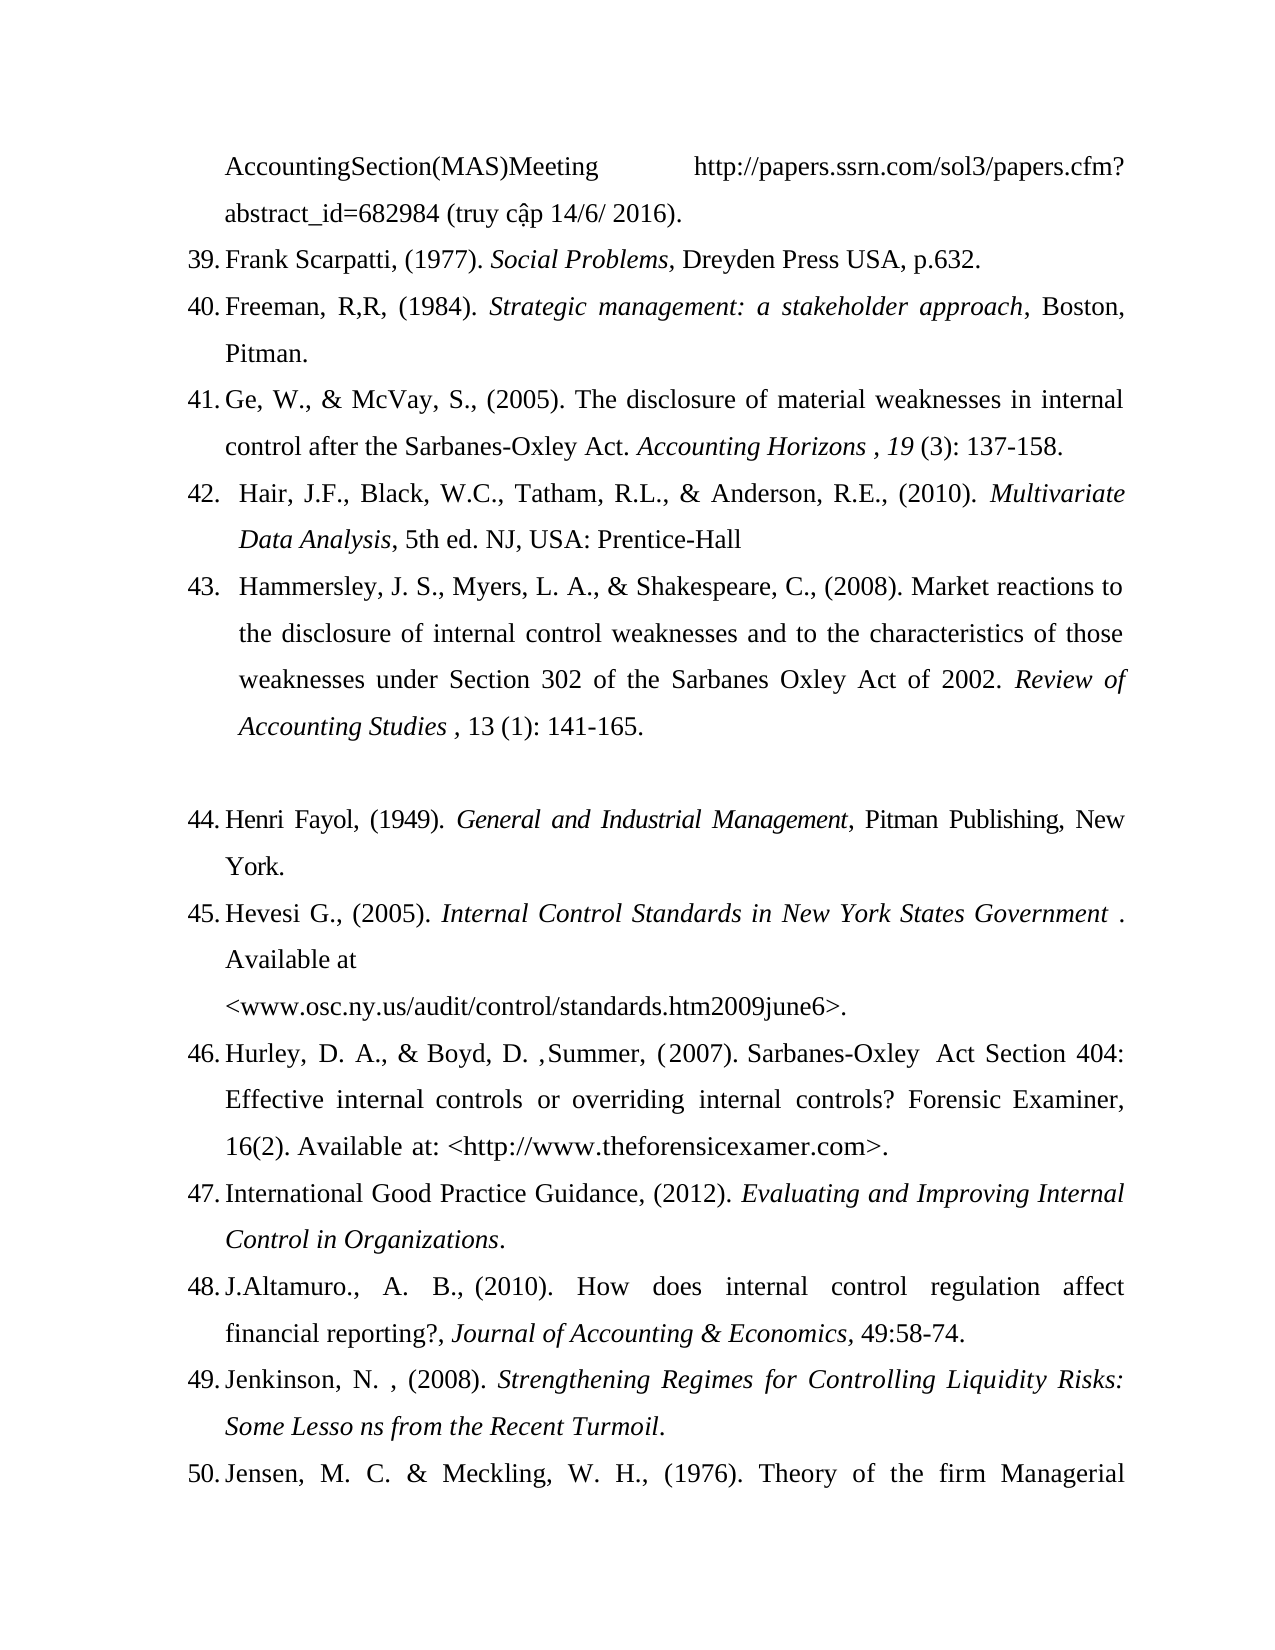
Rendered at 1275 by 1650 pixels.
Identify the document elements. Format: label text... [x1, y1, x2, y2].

list Ge, W., & McVay, S., (2005). The disclosure of material weaknesses in internal control after the Sarbanes-Oxley Act. Accounting Horizons , 19 (3): 137-158. [187, 383, 1125, 461]
list Hair, J.F., Black, W.C., Tatham, R.L., & Anderson, R.E., (2010). Multivariate Data Analysis, 5th ed. NJ, USA: Prentice-Hall [187, 477, 1125, 554]
list Hevesi G., (2005). Internal Control Standards in New York States Government . Available at [187, 897, 1125, 974]
list <www.osc.ny.us/audit/control/standards.htm2009june6>. [225, 990, 1125, 1021]
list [187, 150, 1125, 228]
list Frank Scarpatti, (1977). Social Problems, Dreyden Press USA, p.632. [187, 243, 1125, 274]
list J.Altamuro., A. B., (2010). How does internal control regulation affect financial reporting?, Journal of Accounting & Economics, 49:58-74. [187, 1270, 1125, 1348]
list Hammersley, J. S., Myers, L. A., & Shakespeare, C., (2008). Market reactions to the disclosure of internal control weaknesses and to the characteristics of those weaknesses under Section 302 of the Sarbanes Oxley Act of 2002. Review of Accounting Studies , 13 (1): 141-165. [187, 570, 1125, 741]
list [187, 1457, 1125, 1488]
list Hurley, D. A., & Boyd, D. ,Summer, (2007). Sarbanes-Oxley Act Section 404: Effective internal controls or overriding internal controls? Forensic Examiner, 16(2). Available at: <http://www.theforensicexamer.com>. [187, 1037, 1125, 1161]
list Jenkinson, N. , (2008). Strengthening Regimes for Controlling Liquidity Risks: Some Lesso ns from the Recent Turmoil. [187, 1363, 1125, 1441]
list Henri Fayol, (1949). General and Industrial Management, Pitman Publishing, New York. [187, 803, 1125, 881]
list International Good Practice Guidance, (2012). Evaluating and Improving Internal Control in Organizations. [187, 1177, 1125, 1254]
list Freeman, R,R, (1984). Strategic management: a stakeholder approach, Boston, Pitman. [187, 290, 1125, 368]
